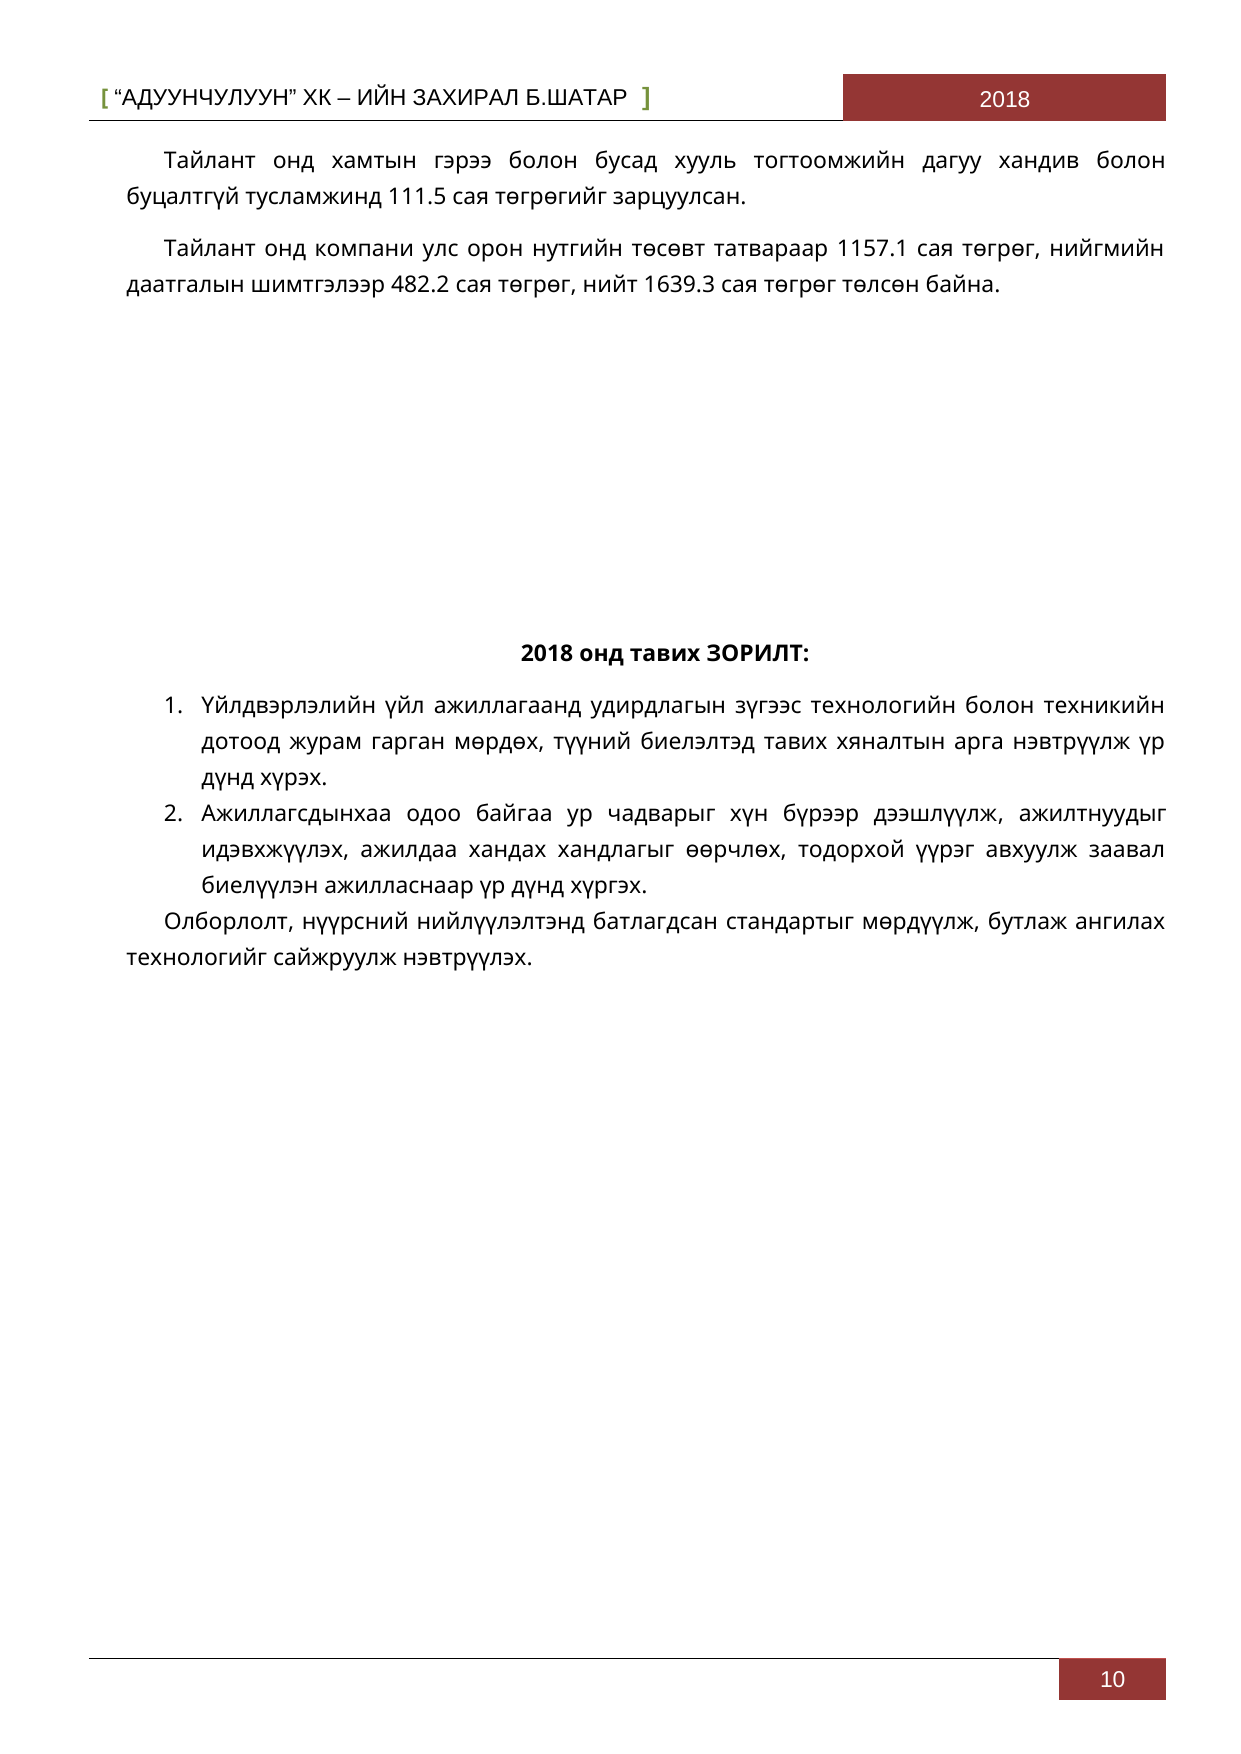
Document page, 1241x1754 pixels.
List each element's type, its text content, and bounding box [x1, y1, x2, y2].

list Ажиллагсдынхаа одоо байгаа ур чадварыг хүн бүрээр дээшлүүлж, ажилтнуудыг идэвхжүүлэх, ажилдаа хандах хандлагыг өөрчлөх, тодорхой үүрэг авхуулж заавал биелүүлэн ажилласнаар үр дүнд хүргэх. [164, 797, 1166, 900]
text Тайлант онд хамтын гэрээ болон бусад хууль тогтоомжийн дагуу хандив болон буцалтгүй тусламжинд 111.5 сая төгрөгийг зарцуулсан. [126, 144, 1166, 211]
text Тайлант онд компани улс орон нутгийн төсөвт татвараар 1157.1 сая төгрөг, нийгмийн даатгалын шимтгэлээр 482.2 сая төгрөг, нийт 1639.3 сая төгрөг төлсөн байна. [126, 232, 1166, 299]
list Үйлдвэрлэлийн үйл ажиллагаанд удирдлагын зүгээс технологийн болон техникийн дотоод журам гарган мөрдөх, түүний биелэлтэд тавих хяналтын арга нэвтрүүлж үр дүнд хүрэх. [164, 689, 1166, 792]
text 2018 онд тавих ЗОРИЛТ: [126, 637, 1166, 668]
text Олборлолт, нүүрсний нийлүүлэлтэнд батлагдсан стандартыг мөрдүүлж, бутлаж ангилах технологийг сайжруулж нэвтрүүлэх. [126, 905, 1166, 972]
